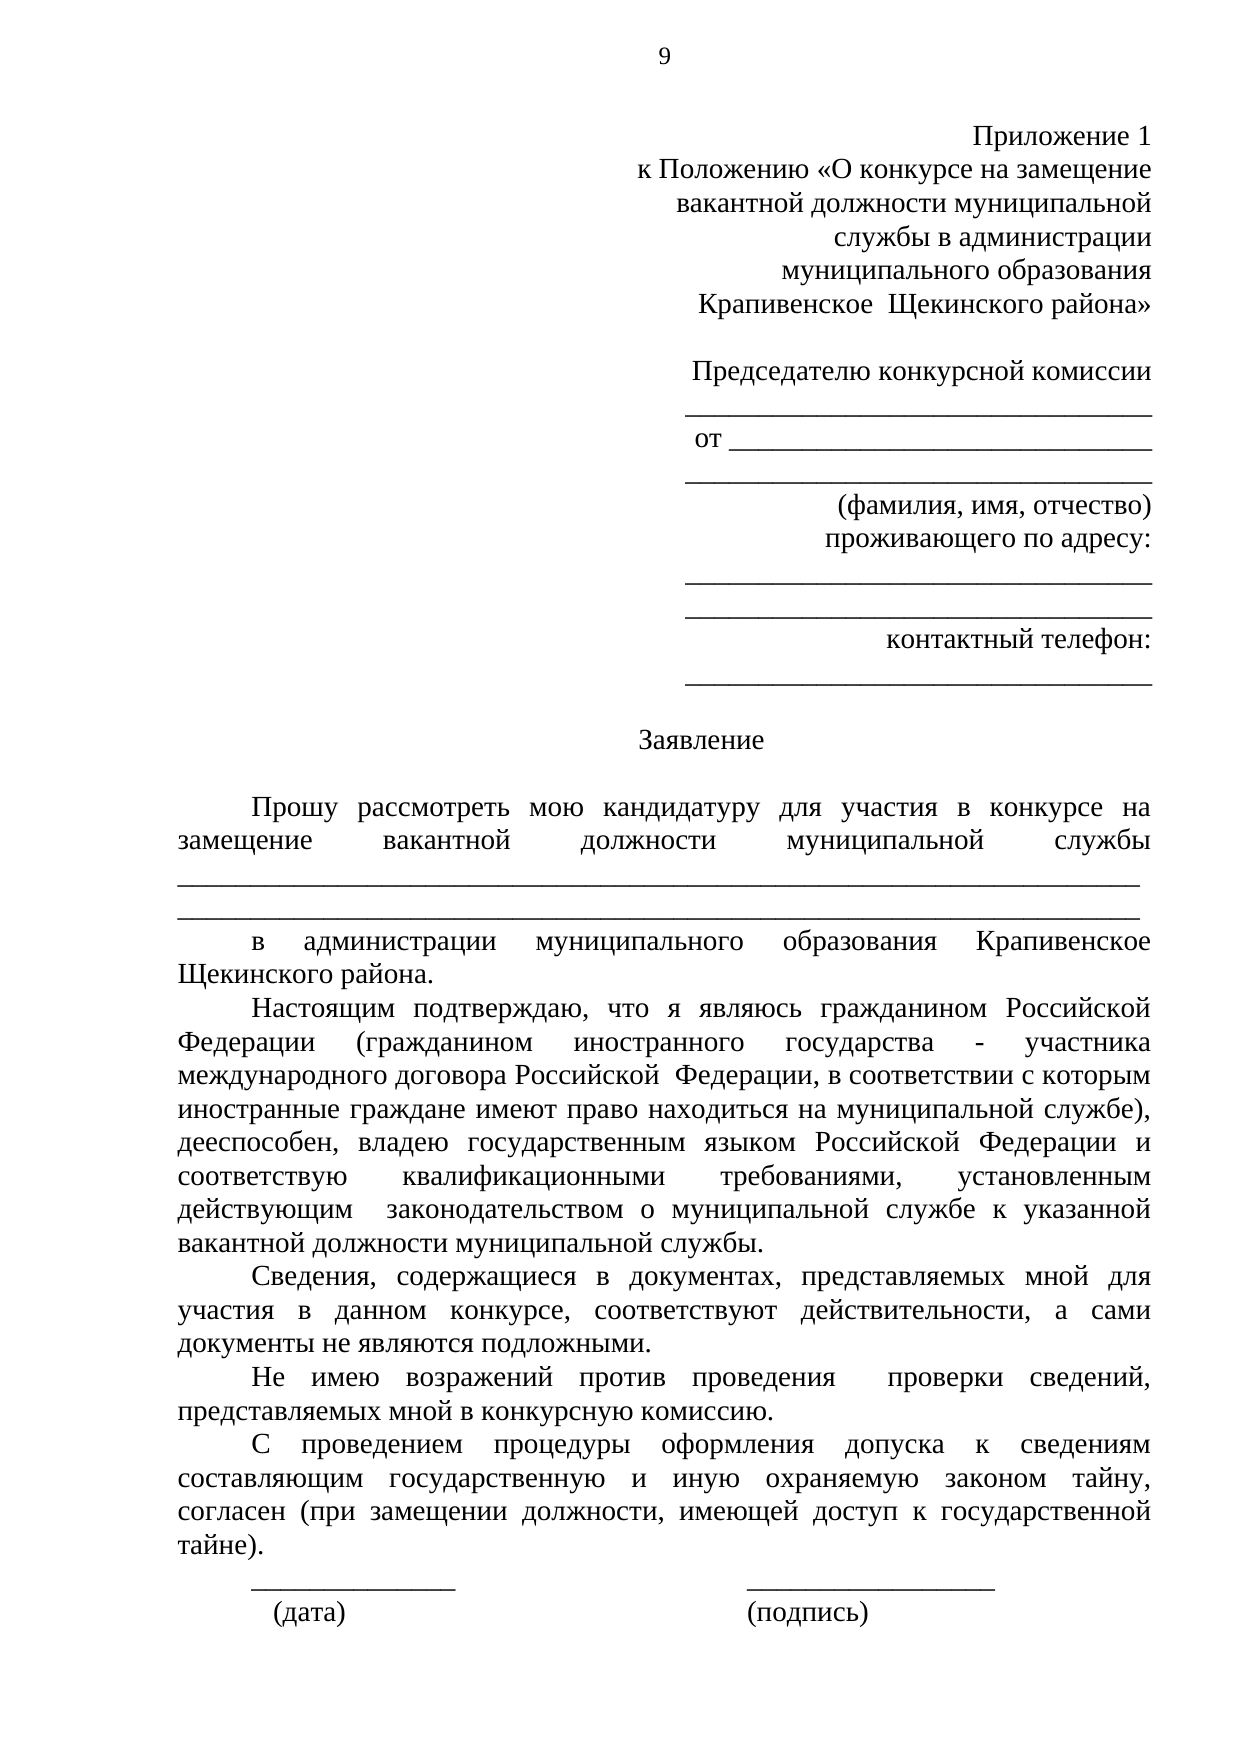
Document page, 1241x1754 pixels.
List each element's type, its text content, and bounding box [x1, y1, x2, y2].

text С проведением процедуры оформления допуска к сведениям составляющим государственную и иную охраняемую законом тайну, согласен (при замещении должности, имеющей доступ к государственной тайне). [177, 1426, 1152, 1560]
text ________________________________ [177, 386, 1152, 420]
text (дата) (подпись) [177, 1594, 1152, 1627]
text к Положению «О конкурсе на замещение [177, 152, 1152, 185]
text Крапивенское Щекинского района» [177, 286, 1152, 319]
text Не имею возражений против проведения проверки сведений, представляемых мной в конкурсную комиссию. [177, 1359, 1152, 1426]
text службы в администрации муниципального образования [177, 219, 1152, 286]
text Заявление [177, 722, 1152, 755]
text от _____________________________ [177, 420, 1152, 453]
text ________________________________ [177, 554, 1152, 588]
text (фамилия, имя, отчество) [177, 487, 1152, 521]
text контактный телефон: [177, 621, 1152, 655]
text проживающего по адресу: [177, 521, 1152, 554]
text Председателю конкурсной комиссии [177, 353, 1152, 386]
text в администрации муниципального образования Крапивенское Щекинского района. [177, 923, 1152, 990]
text Сведения, содержащиеся в документах, представляемых мной для участия в данном конкурсе, соответствуют действительности, а сами документы не являются подложными. [177, 1258, 1152, 1359]
text ________________________________ [177, 453, 1152, 487]
text ________________________________ [177, 655, 1152, 688]
text Настоящим подтверждаю, что я являюсь гражданином Российской Федерации (гражданином иностранного государства - участника международного договора Российской Федерации, в соответствии с которым иностранные граждане имеют право находиться на муниципальной службе), дееспособен, владею государственным языком Российской Федерации и соответствую квалификационными требованиями, установленным действующим законодательством о муниципальной службе к указанной вакантной должности муниципальной службы. [177, 990, 1152, 1258]
text ______________ _________________ [177, 1560, 1152, 1594]
text вакантной должности муниципальной [177, 185, 1152, 219]
text Прошу рассмотреть мою кандидатуру для участия в конкурсе на замещение вакантной должности муниципальной службы ____________________________________________________________________________________________________________________________________ [177, 789, 1152, 923]
text ________________________________ [177, 588, 1152, 621]
text Приложение 1 [177, 118, 1152, 152]
